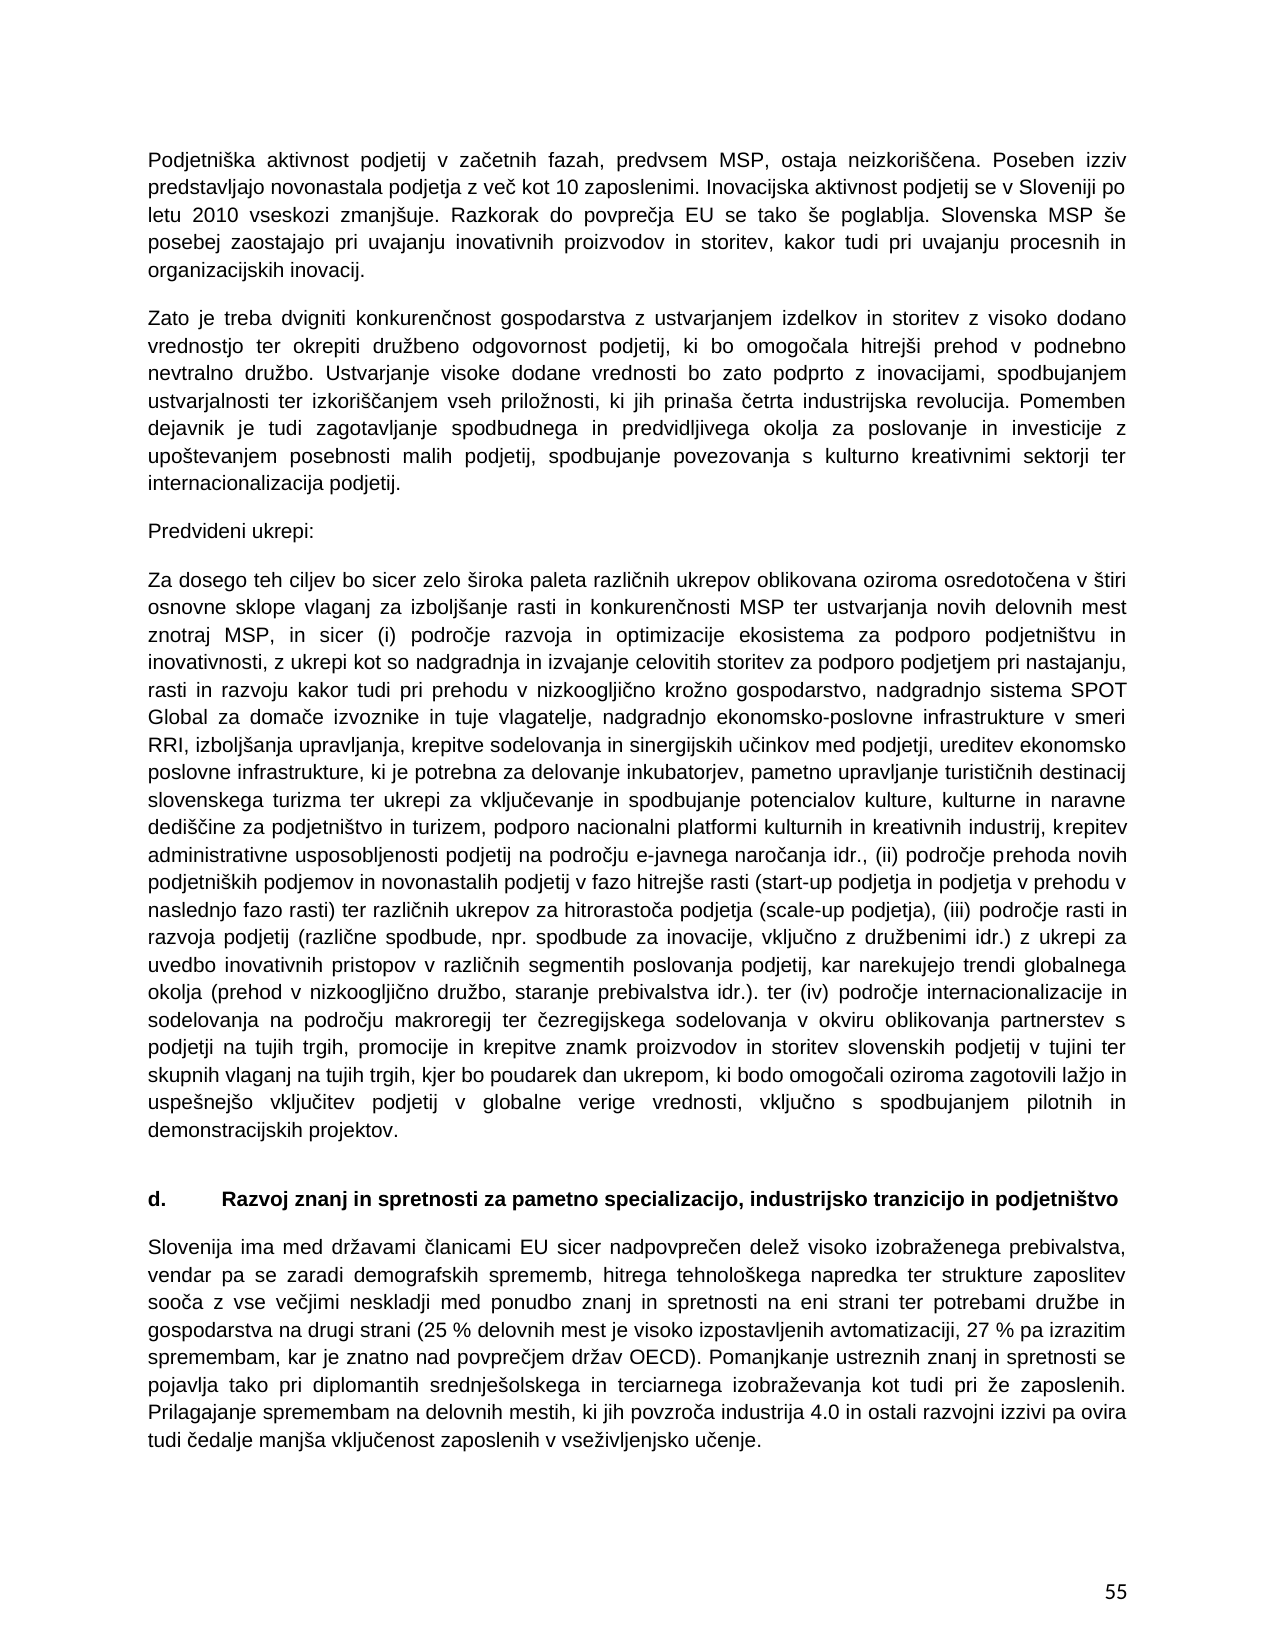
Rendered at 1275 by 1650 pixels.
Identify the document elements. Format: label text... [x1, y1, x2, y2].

text Slovenija ima med državami članicami EU sicer nadpovprečen delež visoko izobraženega prebivalstva, vendar pa se zaradi demografskih sprememb, hitrega tehnološkega napredka ter strukture zaposlitev sooča z vse večjimi neskladji med ponudbo znanj in spretnosti na eni strani ter potrebami družbe in gospodarstva na drugi strani (25 % delovnih mest je visoko izpostavljenih avtomatizaciji, 27 % pa izrazitim spremembam, kar je znatno nad povprečjem držav OECD). Pomanjkanje ustreznih znanj in spretnosti se pojavlja tako pri diplomantih srednješolskega in terciarnega izobraževanja kot tudi pri že zaposlenih. Prilagajanje spremembam na delovnih mestih, ki jih povzroča industrija 4.0 in ostali razvojni izzivi pa ovira tudi čedalje manjša vključenost zaposlenih v vseživljenjsko učenje. [148, 1235, 1127, 1452]
text Podjetniška aktivnost podjetij v začetnih fazah, predvsem MSP, ostaja neizkoriščena. Poseben izziv predstavljajo novonastala podjetja z več kot 10 zaposlenimi. Inovacijska aktivnost podjetij se v Sloveniji po letu 2010 vseskozi zmanjšuje. Razkorak do povprečja EU se tako še poglablja. Slovenska MSP še posebej zaostajajo pri uvajanju inovativnih proizvodov in storitev, kakor tudi pri uvajanju procesnih in organizacijskih inovacij. [148, 148, 1127, 282]
text Za dosego teh ciljev bo sicer zelo široka paleta različnih ukrepov oblikovana oziroma osredotočena v štiri osnovne sklope vlaganj za izboljšanje rasti in konkurenčnosti MSP ter ustvarjanja novih delovnih mest znotraj MSP, in sicer (i) področje razvoja in optimizacije ekosistema za podporo podjetništvu in inovativnosti, z ukrepi kot so nadgradnja in izvajanje celovitih storitev za podporo podjetjem pri nastajanju, rasti in razvoju kakor tudi pri prehodu v nizkoogljično krožno gospodarstvo, nadgradnjo sistema SPOT Global za domače izvoznike in tuje vlagatelje, nadgradnjo ekonomsko-poslovne infrastrukture v smeri RRI, izboljšanja upravljanja, krepitve sodelovanja in sinergijskih učinkov med podjetji, ureditev ekonomsko poslovne infrastrukture, ki je potrebna za delovanje inkubatorjev, pametno upravljanje turističnih destinacij slovenskega turizma ter ukrepi za vključevanje in spodbujanje potencialov kulture, kulturne in naravne dediščine za podjetništvo in turizem, podporo nacionalni platformi kulturnih in kreativnih industrij, krepitev administrativne usposobljenosti podjetij na področju e-javnega naročanja idr., (ii) področje prehoda novih podjetniških podjemov in novonastalih podjetij v fazo hitrejše rasti (start-up podjetja in podjetja v prehodu v naslednjo fazo rasti) ter različnih ukrepov za hitrorastoča podjetja (scale-up podjetja), (iii) področje rasti in razvoja podjetij (različne spodbude, npr. spodbude za inovacije, vključno z družbenimi idr.) z ukrepi za uvedbo inovativnih pristopov v različnih segmentih poslovanja podjetij, kar narekujejo trendi globalnega okolja (prehod v nizkoogljično družbo, staranje prebivalstva idr.). ter (iv) področje internacionalizacije in sodelovanja na področju makroregij ter čezregijskega sodelovanja v okviru oblikovanja partnerstev s podjetji na tujih trgih, promocije in krepitve znamk proizvodov in storitev slovenskih podjetij v tujini ter skupnih vlaganj na tujih trgih, kjer bo poudarek dan ukrepom, ki bodo omogočali oziroma zagotovili lažjo in uspešnejšo vključitev podjetij v globalne verige vrednosti, vključno s spodbujanjem pilotnih in demonstracijskih projektov. [148, 568, 1127, 1142]
text d. Razvoj znanj in spretnosti za pametno specializacijo, industrijsko tranzicijo in podjetništvo [148, 1187, 1127, 1211]
text Zato je treba dvigniti konkurenčnost gospodarstva z ustvarjanjem izdelkov in storitev z visoko dodano vrednostjo ter okrepiti družbeno odgovornost podjetij, ki bo omogočala hitrejši prehod v podnebno nevtralno družbo. Ustvarjanje visoke dodane vrednosti bo zato podprto z inovacijami, spodbujanjem ustvarjalnosti ter izkoriščanjem vseh priložnosti, ki jih prinaša četrta industrijska revolucija. Pomemben dejavnik je tudi zagotavljanje spodbudnega in predvidljivega okolja za poslovanje in investicije z upoštevanjem posebnosti malih podjetij, spodbujanje povezovanja s kulturno kreativnimi sektorji ter internacionalizacija podjetij. [148, 306, 1127, 495]
text Predvideni ukrepi: [148, 519, 1127, 543]
